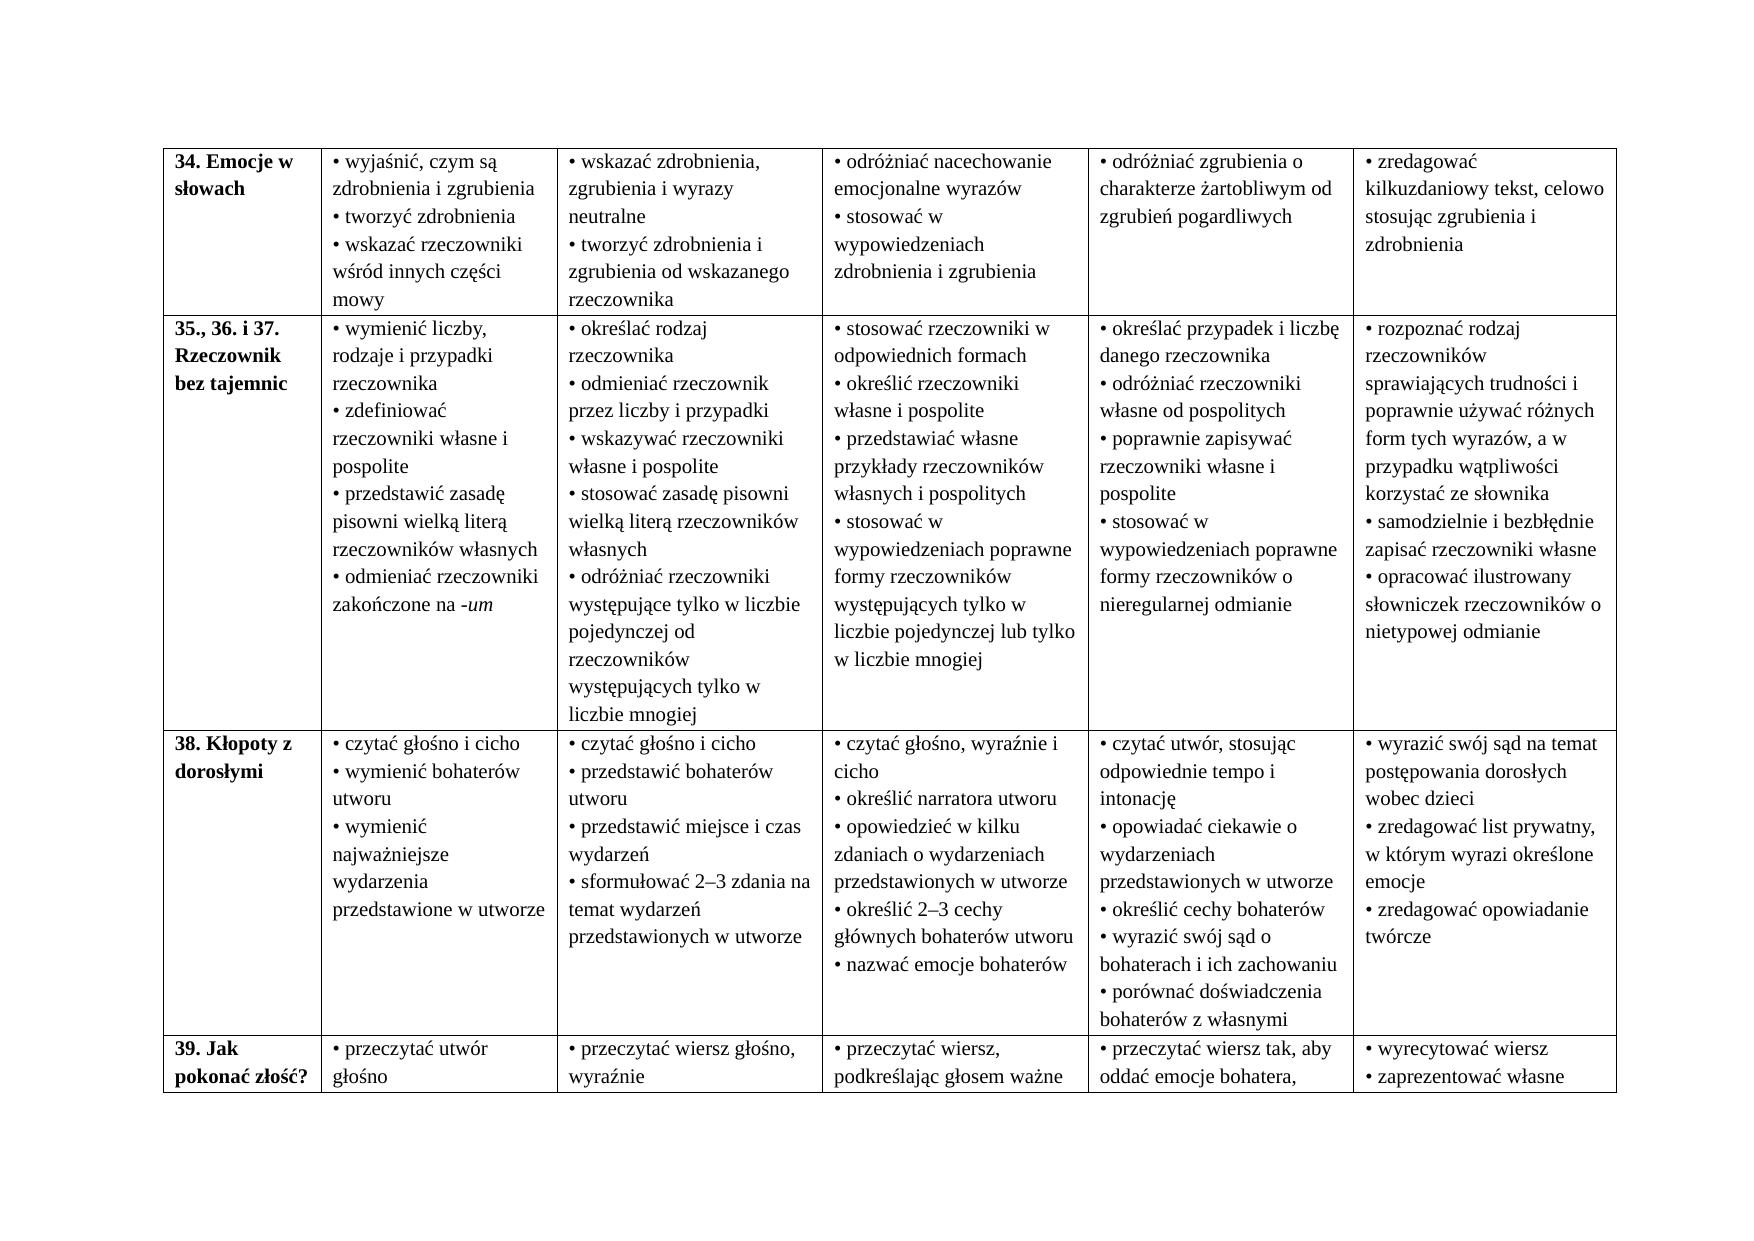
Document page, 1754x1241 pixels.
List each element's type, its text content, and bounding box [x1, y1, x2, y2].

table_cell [823, 1036, 1088, 1092]
table_cell • określać rodzaj rzeczownika • odmieniać rzeczownik przez liczby i przypadki • wskazywać rzeczowniki własne i pospolite • stosować zasadę pisowni wielką literą rzeczowników własnych • odróżniać rzeczowniki występujące tylko w liczbie pojedynczej od rzeczowników występujących tylko w liczbie mnogiej [558, 316, 822, 730]
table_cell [1089, 1036, 1353, 1092]
table_cell • wskazać zdrobnienia, zgrubienia i wyrazy neutralne • tworzyć zdrobnienia i zgrubienia od wskazanego rzeczownika [558, 149, 822, 314]
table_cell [1354, 1036, 1616, 1092]
table_cell • stosować rzeczowniki w odpowiednich formach • określić rzeczowniki własne i pospolite • przedstawiać własne przykłady rzeczowników własnych i pospolitych • stosować w wypowiedzeniach poprawne formy rzeczowników występujących tylko w liczbie pojedynczej lub tylko w liczbie mnogiej [823, 316, 1088, 730]
table_cell • wymienić liczby, rodzaje i przypadki rzeczownika • zdefiniować rzeczowniki własne i pospolite • przedstawić zasadę pisowni wielką literą rzeczowników własnych • odmieniać rzeczowniki zakończone na -um [322, 316, 557, 730]
table_cell • wyrazić swój sąd na temat postępowania dorosłych wobec dzieci • zredagować list prywatny, w którym wyrazi określone emocje • zredagować opowiadanie twórcze [1354, 731, 1616, 1035]
table_cell • rozpoznać rodzaj rzeczowników sprawiających trudności i poprawnie używać różnych form tych wyrazów, a w przypadku wątpliwości korzystać ze słownika • samodzielnie i bezbłędnie zapisać rzeczowniki własne • opracować ilustrowany słowniczek rzeczowników o nietypowej odmianie [1354, 316, 1616, 730]
table_cell 34. Emocje w słowach [164, 149, 321, 314]
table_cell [558, 1036, 822, 1092]
table_cell 35., 36. i 37. Rzeczownik bez tajemnic [164, 316, 321, 730]
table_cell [322, 1036, 557, 1092]
table_cell • wyjaśnić, czym są zdrobnienia i zgrubienia • tworzyć zdrobnienia • wskazać rzeczowniki wśród innych części mowy [322, 149, 557, 314]
table_cell 38. Kłopoty z dorosłymi [164, 731, 321, 1035]
table_cell • zredagować kilkuzdaniowy tekst, celowo stosując zgrubienia i zdrobnienia [1354, 149, 1616, 314]
table_cell • odróżniać zgrubienia o charakterze żartobliwym od zgrubień pogardliwych [1089, 149, 1353, 314]
table_cell • czytać głośno, wyraźnie i cicho • określić narratora utworu • opowiedzieć w kilku zdaniach o wydarzeniach przedstawionych w utworze • określić 2–3 cechy głównych bohaterów utworu • nazwać emocje bohaterów [823, 731, 1088, 1035]
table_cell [164, 1036, 321, 1092]
table_cell • odróżniać nacechowanie emocjonalne wyrazów • stosować w wypowiedzeniach zdrobnienia i zgrubienia [823, 149, 1088, 314]
table_cell • czytać głośno i cicho • wymienić bohaterów utworu • wymienić najważniejsze wydarzenia przedstawione w utworze [322, 731, 557, 1035]
table_cell • czytać utwór, stosując odpowiednie tempo i intonację • opowiadać ciekawie o wydarzeniach przedstawionych w utworze • określić cechy bohaterów • wyrazić swój sąd o bohaterach i ich zachowaniu • porównać doświadczenia bohaterów z własnymi [1089, 731, 1353, 1035]
table_cell • określać przypadek i liczbę danego rzeczownika • odróżniać rzeczowniki własne od pospolitych • poprawnie zapisywać rzeczowniki własne i pospolite • stosować w wypowiedzeniach poprawne formy rzeczowników o nieregularnej odmianie [1089, 316, 1353, 730]
table_cell • czytać głośno i cicho • przedstawić bohaterów utworu • przedstawić miejsce i czas wydarzeń • sformułować 2–3 zdania na temat wydarzeń przedstawionych w utworze [558, 731, 822, 1035]
